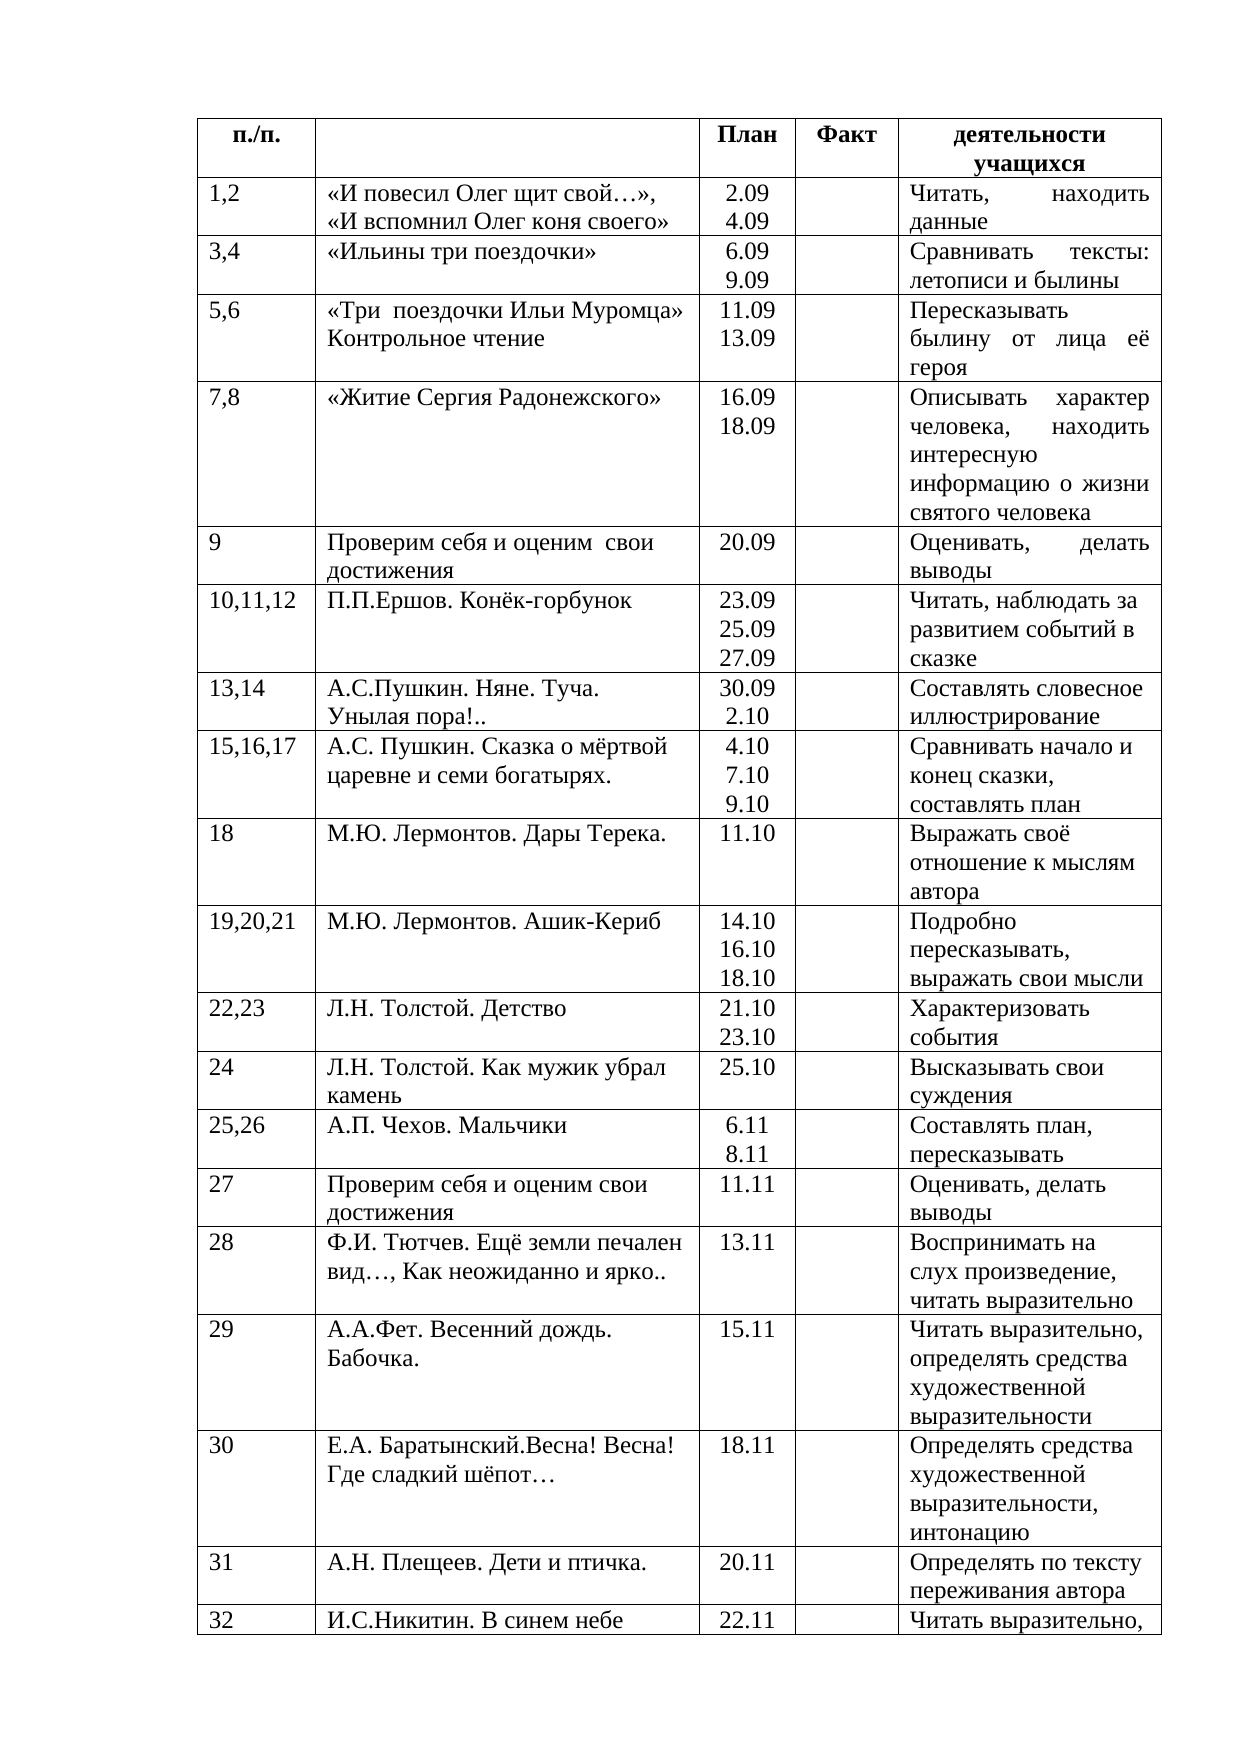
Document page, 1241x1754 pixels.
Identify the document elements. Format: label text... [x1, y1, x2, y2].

table_cell Составлять словесное иллюстрирование [899, 673, 1161, 730]
table_cell 6.09 9.09 [700, 236, 795, 294]
table_cell Читать, наблюдать за развитием событий в сказке [899, 585, 1161, 672]
table_cell 25.10 [700, 1052, 795, 1109]
table_cell 10,11,12 [198, 585, 315, 672]
table_cell 23.09 25.09 27.09 [700, 585, 795, 672]
table_cell 13.11 [700, 1227, 795, 1313]
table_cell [316, 1605, 699, 1634]
table_cell [796, 1605, 898, 1634]
table_cell А.А.Фет. Весенний дождь. Бабочка. [316, 1315, 699, 1429]
table_cell [796, 1169, 898, 1226]
table_cell [796, 236, 898, 294]
table_cell Выражать своё отношение к мыслям автора [899, 819, 1161, 905]
table_cell [796, 906, 898, 992]
table_cell 19,20,21 [198, 906, 315, 992]
table_header Тема [316, 119, 699, 177]
table_cell 22,23 [198, 993, 315, 1051]
table_cell «Житие Сергия Радонежского» [316, 382, 699, 526]
table_cell 4.10 7.10 9.10 [700, 731, 795, 817]
table_cell 28 [198, 1227, 315, 1313]
table_cell Л.Н. Толстой. Как мужик убрал камень [316, 1052, 699, 1109]
table_cell «И повесил Олег щит свой…», «И вспомнил Олег коня своего» [316, 178, 699, 235]
table_cell Читать, находить данные [899, 178, 1161, 235]
table_cell «Три поездочки Ильи Муромца» Контрольное чтение [316, 295, 699, 381]
table_cell Подробно пересказывать, выражать свои мысли [899, 906, 1161, 992]
table_cell Сравнивать начало и конец сказки, составлять план [899, 731, 1161, 817]
table_cell Определять по тексту переживания автора [899, 1547, 1161, 1604]
table_cell 3,4 [198, 236, 315, 294]
table_cell 15.11 [700, 1315, 795, 1429]
table_cell Проверим себя и оценим свои достижения [316, 1169, 699, 1226]
table_cell 5,6 [198, 295, 315, 381]
table_cell 24 [198, 1052, 315, 1109]
table_cell П.П.Ершов. Конёк-горбунок [316, 585, 699, 672]
table_cell Определять средства художественной выразительности, интонацию [899, 1431, 1161, 1546]
table_cell А.С. Пушкин. Сказка о мёртвой царевне и семи богатырях. [316, 731, 699, 817]
table_cell 22.11 [700, 1605, 795, 1634]
table_cell Л.Н. Толстой. Детство [316, 993, 699, 1051]
table_cell [796, 1227, 898, 1313]
table_cell «Ильины три поездочки» [316, 236, 699, 294]
table_cell Ф.И. Тютчев. Ещё земли печален вид…, Как неожиданно и ярко.. [316, 1227, 699, 1313]
table_cell 20.09 [700, 527, 795, 584]
table_cell 2.09 4.09 [700, 178, 795, 235]
table_cell 25,26 [198, 1110, 315, 1168]
table_cell 13,14 [198, 673, 315, 730]
table_cell А.Н. Плещеев. Дети и птичка. [316, 1547, 699, 1604]
table_cell Характеризовать события [899, 993, 1161, 1051]
table_cell 32 [198, 1605, 315, 1634]
table_cell 11.10 [700, 819, 795, 905]
table_cell План [700, 119, 795, 177]
table_cell [796, 382, 898, 526]
table_cell 21.10 23.10 [700, 993, 795, 1051]
table_cell Описывать характер человека, находить интересную информацию о жизни святого человека [899, 382, 1161, 526]
table_cell [796, 178, 898, 235]
table_cell [796, 295, 898, 381]
table_cell Читать выразительно, определять средства художественной выразительности [899, 1315, 1161, 1429]
table_cell [796, 673, 898, 730]
table_cell 31 [198, 1547, 315, 1604]
table_cell [796, 1431, 898, 1546]
table_cell [796, 1110, 898, 1168]
table_cell Проверим себя и оценим свои достижения [316, 527, 699, 584]
table_cell Воспринимать на слух произведение, читать выразительно [899, 1227, 1161, 1313]
table_cell М.Ю. Лермонтов. Ашик-Кериб [316, 906, 699, 992]
table_cell М.Ю. Лермонтов. Дары Терека. [316, 819, 699, 905]
table_cell А.С.Пушкин. Няне. Туча. Унылая пора!.. [316, 673, 699, 730]
table_cell Е.А. Баратынский.Весна! Весна! Где сладкий шёпот… [316, 1431, 699, 1546]
table_cell [796, 819, 898, 905]
table_cell 18 [198, 819, 315, 905]
table_header № п./п. [198, 119, 315, 177]
table_cell 14.10 16.10 18.10 [700, 906, 795, 992]
table_cell А.П. Чехов. Мальчики [316, 1110, 699, 1168]
table_cell 30.09 2.10 [700, 673, 795, 730]
table_cell 18.11 [700, 1431, 795, 1546]
table_cell 16.09 18.09 [700, 382, 795, 526]
table_cell 20.11 [700, 1547, 795, 1604]
table_cell [796, 585, 898, 672]
table_cell Оценивать, делать выводы [899, 1169, 1161, 1226]
table_cell [796, 731, 898, 817]
table_cell 1,2 [198, 178, 315, 235]
table_cell 11.09 13.09 [700, 295, 795, 381]
table_cell 29 [198, 1315, 315, 1429]
table_cell 30 [198, 1431, 315, 1546]
table_cell Факт [796, 119, 898, 177]
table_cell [899, 1605, 1161, 1634]
table_cell [796, 993, 898, 1051]
table_cell Составлять план, пересказывать [899, 1110, 1161, 1168]
table_cell 11.11 [700, 1169, 795, 1226]
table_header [899, 119, 1161, 177]
table_cell 6.11 8.11 [700, 1110, 795, 1168]
table_cell Сравнивать тексты: летописи и былины [899, 236, 1161, 294]
table_cell Высказывать свои суждения [899, 1052, 1161, 1109]
table_cell [796, 1315, 898, 1429]
table_cell [796, 527, 898, 584]
table_cell [796, 1547, 898, 1604]
table_cell 9 [198, 527, 315, 584]
table_cell [796, 1052, 898, 1109]
table_cell 7,8 [198, 382, 315, 526]
table_cell Оценивать, делать выводы [899, 527, 1161, 584]
table_cell 27 [198, 1169, 315, 1226]
table_cell Пересказывать былину от лица её героя [899, 295, 1161, 381]
table_cell 15,16,17 [198, 731, 315, 817]
